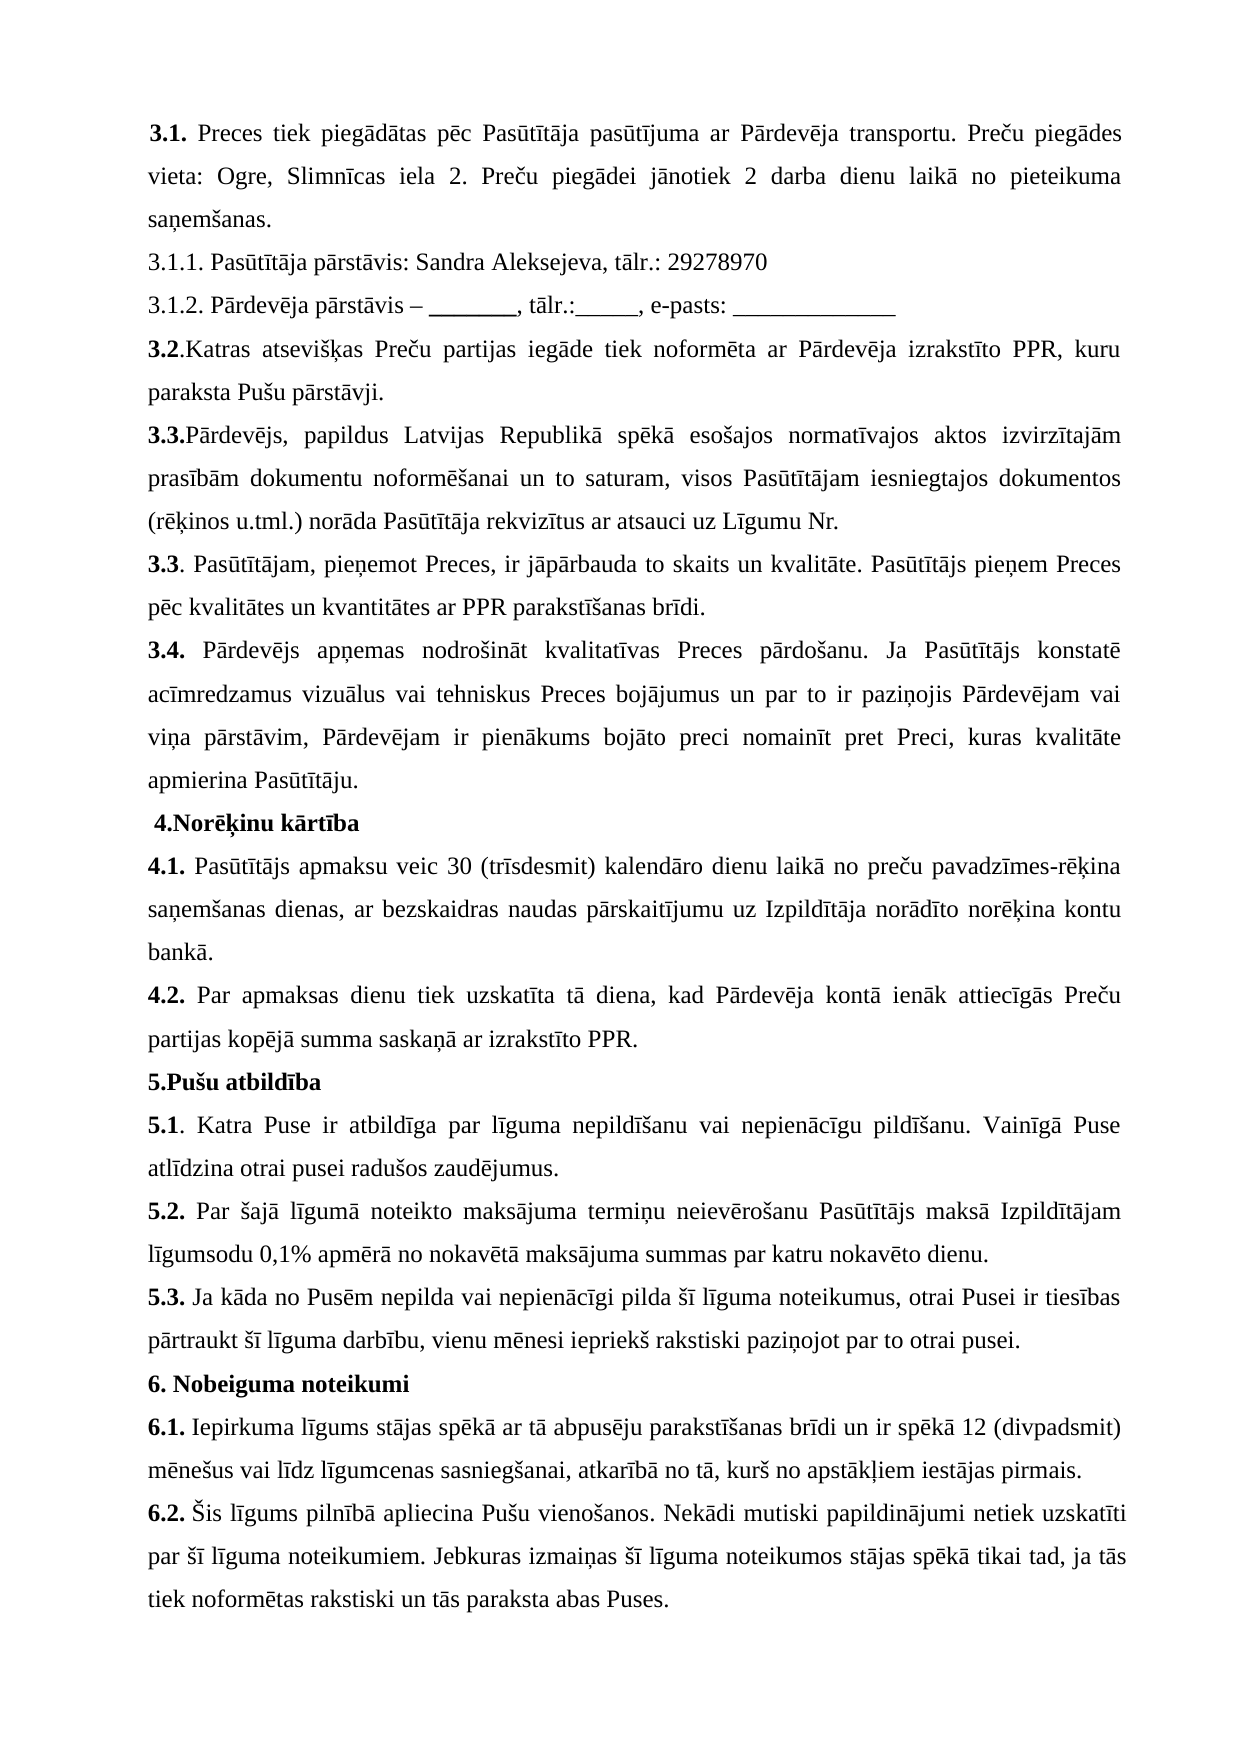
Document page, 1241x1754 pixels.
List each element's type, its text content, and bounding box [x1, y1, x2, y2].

text 4.Norēķinu kārtība [148, 808, 1122, 837]
text 3.1.1. Pasūtītāja pārstāvis: Sandra Aleksejeva, tālr.: 29278970 [148, 247, 1122, 276]
text 3.4. Pārdevējs apņemas nodrošināt kvalitatīvas Preces pārdošanu. Ja Pasūtītājs konstatē acīmredzamus vizuālus vai tehniskus Preces bojājumus un par to ir paziņojis Pārdevējam vai viņa pārstāvim, Pārdevējam ir pienākums bojāto preci nomainīt pret Preci, kuras kvalitāte apmierina Pasūtītāju. [148, 636, 1122, 794]
text 5.Pušu atbildība [148, 1067, 1128, 1096]
text 3.1. Preces tiek piegādātas pēc Pasūtītāja pasūtījuma ar Pārdevēja transportu. Preču piegādes vieta: Ogre, Slimnīcas iela 2. Preču piegādei jānotiek 2 darba dienu laikā no pieteikuma saņemšanas. [148, 118, 1122, 233]
text 3.3. Pasūtītājam, pieņemot Preces, ir jāpārbauda to skaits un kvalitāte. Pasūtītājs pieņem Preces pēc kvalitātes un kvantitātes ar PPR parakstīšanas brīdi. [148, 549, 1122, 621]
text 4.1. Pasūtītājs apmaksu veic 30 (trīsdesmit) kalendāro dienu laikā no preču pavadzīmes-rēķina saņemšanas dienas, ar bezskaidras naudas pārskaitījumu uz Izpildītāja norādīto norēķina kontu bankā. [148, 851, 1122, 966]
text 3.3.Pārdevējs, papildus Latvijas Republikā spēkā esošajos normatīvajos aktos izvirzītajām prasībām dokumentu noformēšanai un to saturam, visos Pasūtītājam iesniegtajos dokumentos (rēķinos u.tml.) norāda Pasūtītāja rekvizītus ar atsauci uz Līgumu Nr. [148, 420, 1122, 535]
text 6.1. Iepirkuma līgums stājas spēkā ar tā abpusēju parakstīšanas brīdi un ir spēkā 12 (divpadsmit) mēnešus vai līdz līgumcenas sasniegšanai, atkarībā no tā, kurš no apstākļiem iestājas pirmais. [148, 1412, 1122, 1484]
text 5.2. Par šajā līgumā noteikto maksājuma termiņu neievērošanu Pasūtītājs maksā Izpildītājam līgumsodu 0,1% apmērā no nokavētā maksājuma summas par katru nokavēto dienu. [148, 1196, 1122, 1268]
text 3.1.2. Pārdevēja pārstāvis – _______, tālr.:_____, e-pasts: _____________ [148, 291, 1122, 319]
text 6.2. Šis līgums pilnībā apliecina Pušu vienošanos. Nekādi mutiski papildinājumi netiek uzskatīti par šī līguma noteikumiem. Jebkuras izmaiņas šī līguma noteikumos stājas spēkā tikai tad, ja tās tiek noformētas rakstiski un tās paraksta abas Puses. [148, 1498, 1128, 1613]
text 3.2.Katras atsevišķas Preču partijas iegāde tiek noformēta ar Pārdevēja izrakstīto PPR, kuru paraksta Pušu pārstāvji. [148, 334, 1122, 406]
text 4.2. Par apmaksas dienu tiek uzskatīta tā diena, kad Pārdevēja kontā ienāk attiecīgās Preču partijas kopējā summa saskaņā ar izrakstīto PPR. [148, 981, 1122, 1052]
text 5.1. Katra Puse ir atbildīga par līguma nepildīšanu vai nepienācīgu pildīšanu. Vainīgā Puse atlīdzina otrai pusei radušos zaudējumus. [148, 1110, 1122, 1182]
text 6. Nobeiguma noteikumi [148, 1369, 1122, 1397]
text 5.3. Ja kāda no Pusēm nepilda vai nepienācīgi pilda šī līguma noteikumus, otrai Pusei ir tiesības pārtraukt šī līguma darbību, vienu mēnesi iepriekš rakstiski paziņojot par to otrai pusei. [148, 1282, 1122, 1354]
